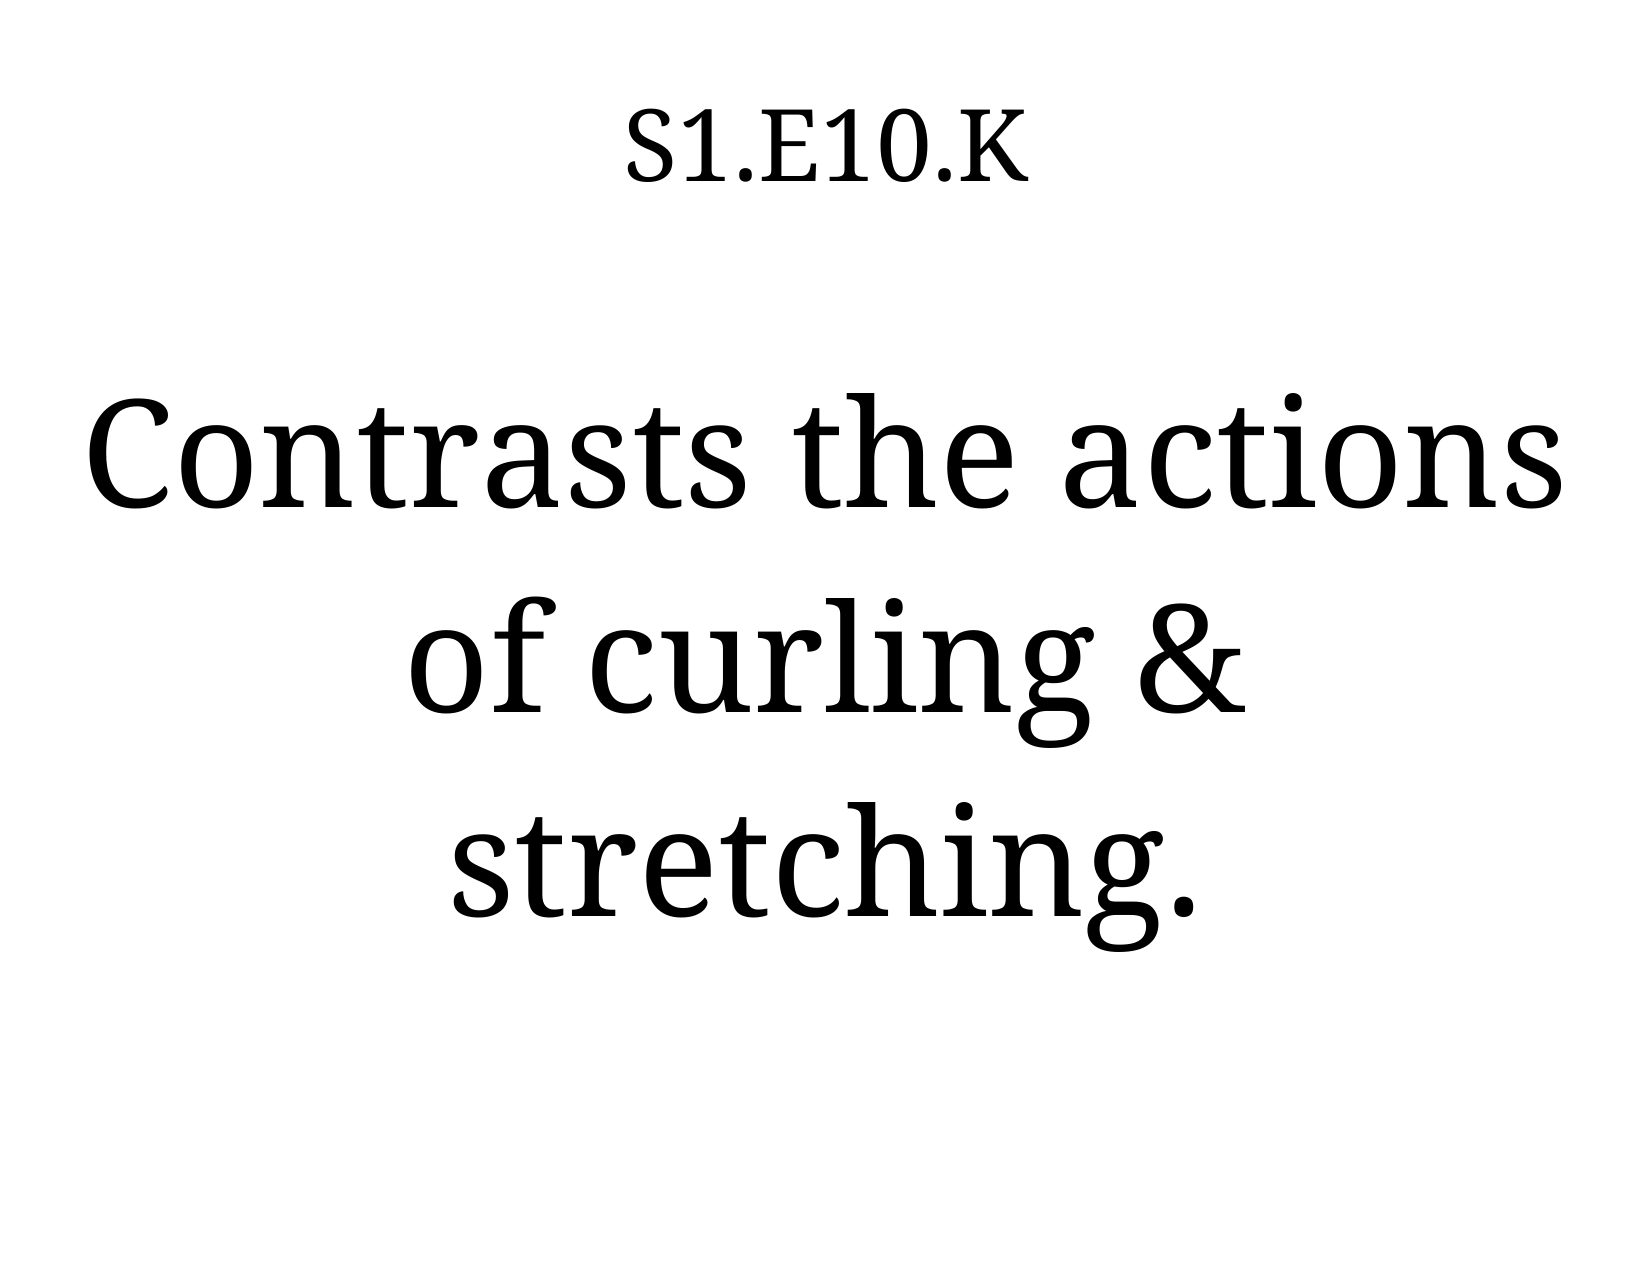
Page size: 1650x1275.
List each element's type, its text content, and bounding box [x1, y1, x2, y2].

text S1.E10.K [75, 75, 1575, 211]
text Contrasts the actions of curling & stretching. [75, 347, 1575, 960]
